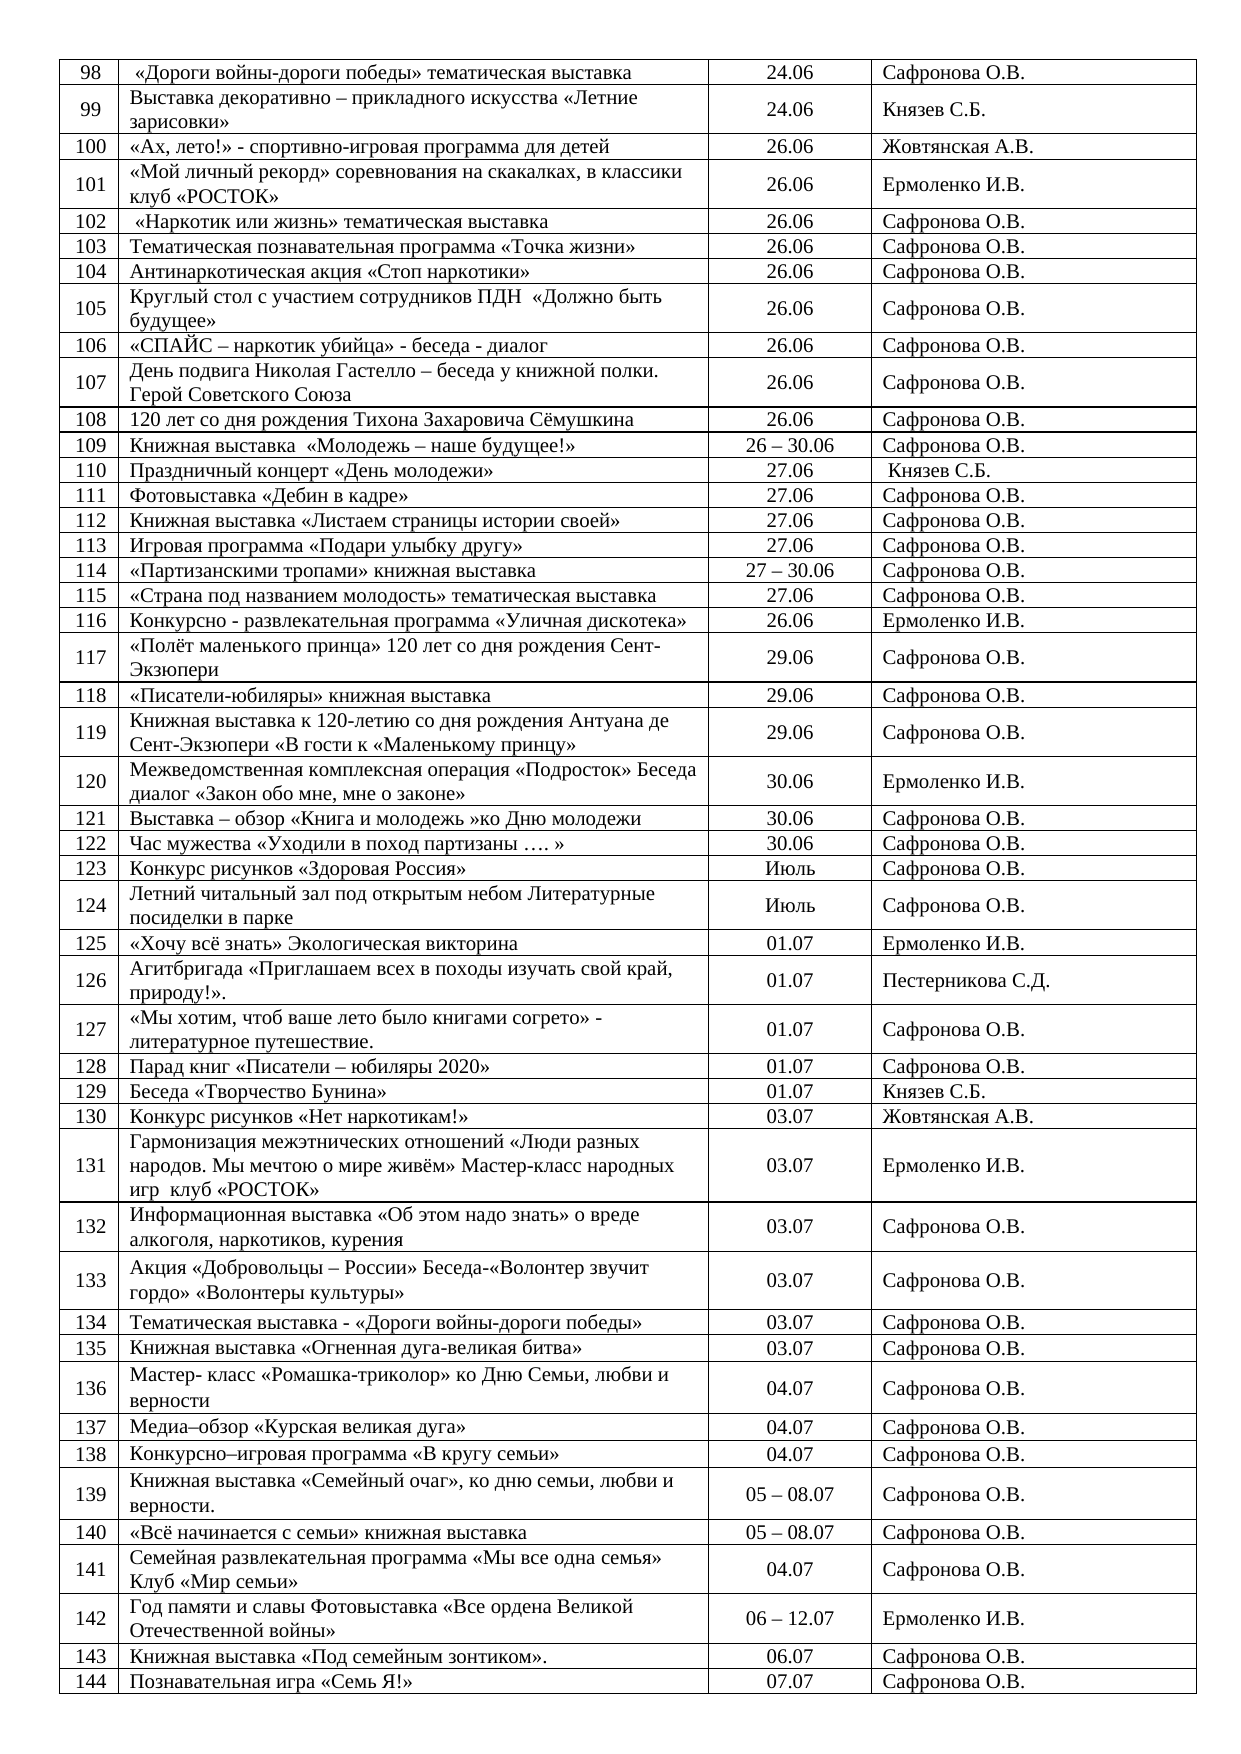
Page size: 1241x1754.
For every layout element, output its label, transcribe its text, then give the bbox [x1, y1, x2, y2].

table_cell Князев С.Б. [872, 1079, 1196, 1103]
table_cell 127 [60, 1005, 118, 1053]
table_cell Сафронова О.В. [872, 831, 1196, 855]
table_cell «Мой личный рекорд» соревнования на скакалках, в классики клуб «РОСТОК» [119, 160, 708, 208]
table_cell Ермоленко И.В. [872, 757, 1196, 805]
table_cell 142 [60, 1594, 118, 1642]
table_cell «Всё начинается с семьи» книжная выставка [119, 1520, 708, 1544]
table_cell Сафронова О.В. [872, 806, 1196, 830]
table_cell Гармонизация межэтнических отношений «Люди разных народов. Мы мечтою о мире живём» Мастер-класс народных игр клуб «РОСТОК» [119, 1129, 708, 1201]
table_cell 26.06 [709, 358, 871, 406]
table_cell 135 [60, 1335, 118, 1361]
table_cell 124 [60, 881, 118, 929]
table_cell Сафронова О.В. [872, 1441, 1196, 1467]
table_cell Сафронова О.В. [872, 1310, 1196, 1334]
table_cell 121 [60, 806, 118, 830]
table_cell Выставка декоративно – прикладного искусства «Летние зарисовки» [119, 85, 708, 133]
table_cell 104 [60, 259, 118, 283]
table_cell «Партизанскими тропами» книжная выставка [119, 558, 708, 582]
table_cell 03.07 [709, 1104, 871, 1128]
table_cell 03.07 [709, 1310, 871, 1334]
table_cell Сафронова О.В. [872, 1644, 1196, 1668]
table_cell 30.06 [709, 757, 871, 805]
table_cell 26.06 [709, 333, 871, 357]
table_cell 114 [60, 558, 118, 582]
table_cell 04.07 [709, 1414, 871, 1440]
table_cell Сафронова О.В. [872, 633, 1196, 681]
table_cell Сафронова О.В. [872, 533, 1196, 557]
table_cell «Писатели-юбиляры» книжная выставка [119, 683, 708, 707]
table_cell Книжная выставка «Листаем страницы истории своей» [119, 508, 708, 532]
table_cell 100 [60, 134, 118, 158]
table_cell Сафронова О.В. [872, 1054, 1196, 1078]
table_cell Сафронова О.В. [872, 1252, 1196, 1309]
table_cell Конкурсно - развлекательная программа «Уличная дискотека» [119, 608, 708, 632]
table_cell 138 [60, 1441, 118, 1467]
table_cell 116 [60, 608, 118, 632]
table_cell 141 [60, 1545, 118, 1593]
table_cell Час мужества «Уходили в поход партизаны …. » [119, 831, 708, 855]
table_cell Медиа–обзор «Курская великая дуга» [119, 1414, 708, 1440]
table_cell Сафронова О.В. [872, 856, 1196, 880]
table_cell Сафронова О.В. [872, 583, 1196, 607]
table_cell Праздничный концерт «День молодежи» [119, 458, 708, 482]
table_cell 106 [60, 333, 118, 357]
table_cell 01.07 [709, 930, 871, 954]
table_cell 04.07 [709, 1441, 871, 1467]
table_cell Антинаркотическая акция «Стоп наркотики» [119, 259, 708, 283]
table_cell Сафронова О.В. [872, 234, 1196, 258]
table_cell Ермоленко И.В. [872, 1129, 1196, 1201]
table_cell Конкурс рисунков «Нет наркотикам!» [119, 1104, 708, 1128]
table_cell Сафронова О.В. [872, 433, 1196, 457]
table_cell Познавательная игра «Семь Я!» [119, 1669, 708, 1693]
table_cell Сафронова О.В. [872, 1005, 1196, 1053]
table_cell 139 [60, 1468, 118, 1519]
table_cell «Мы хотим, чтоб ваше лето было книгами согрето» - литературное путешествие. [119, 1005, 708, 1053]
table_cell 115 [60, 583, 118, 607]
table_cell Июль [709, 881, 871, 929]
table_cell 103 [60, 234, 118, 258]
table_cell Летний читальный зал под открытым небом Литературные посиделки в парке [119, 881, 708, 929]
table_cell 03.07 [709, 1129, 871, 1201]
table_cell «Хочу всё знать» Экологическая викторина [119, 930, 708, 954]
table_cell Сафронова О.В. [872, 1545, 1196, 1593]
table_cell 111 [60, 483, 118, 507]
table_cell Конкурсно–игровая программа «В кругу семьи» [119, 1441, 708, 1467]
table_cell Сафронова О.В. [872, 483, 1196, 507]
table_cell Сафронова О.В. [872, 1669, 1196, 1693]
table_cell Год памяти и славы Фотовыставка «Все ордена Великой Отечественной войны» [119, 1594, 708, 1642]
table_cell Сафронова О.В. [872, 881, 1196, 929]
table_cell 01.07 [709, 1079, 871, 1103]
table_cell 102 [60, 209, 118, 233]
table_cell Тематическая познавательная программа «Точка жизни» [119, 234, 708, 258]
table_cell Круглый стол с участием сотрудников ПДН «Должно быть будущее» [119, 284, 708, 332]
table_cell Сафронова О.В. [872, 508, 1196, 532]
table_cell Беседа «Творчество Бунина» [119, 1079, 708, 1103]
table_cell Сафронова О.В. [872, 1468, 1196, 1519]
table_cell Агитбригада «Приглашаем всех в походы изучать свой край, природу!». [119, 956, 708, 1004]
table_cell Межведомственная комплексная операция «Подросток» Беседа диалог «Закон обо мне, мне о законе» [119, 757, 708, 805]
table_cell 105 [60, 284, 118, 332]
table_cell «Дороги войны-дороги победы» тематическая выставка [119, 60, 708, 84]
table_cell 126 [60, 956, 118, 1004]
table_cell Парад книг «Писатели – юбиляры 2020» [119, 1054, 708, 1078]
table_cell Мастер- класс «Ромашка-триколор» ко Дню Семьи, любви и верности [119, 1362, 708, 1413]
table_cell 26.06 [709, 408, 871, 431]
table_cell 27 – 30.06 [709, 558, 871, 582]
table_cell 128 [60, 1054, 118, 1078]
table_cell 110 [60, 458, 118, 482]
table_cell Книжная выставка «Семейный очаг», ко дню семьи, любви и верности. [119, 1468, 708, 1519]
table_cell Князев С.Б. [872, 85, 1196, 133]
table_cell 120 лет со дня рождения Тихона Захаровича Сёмушкина [119, 408, 708, 431]
table_cell Книжная выставка «Под семейным зонтиком». [119, 1644, 708, 1668]
table_cell 29.06 [709, 633, 871, 681]
table_cell 27.06 [709, 508, 871, 532]
table_cell 134 [60, 1310, 118, 1334]
table_cell Ермоленко И.В. [872, 608, 1196, 632]
table_cell Игровая программа «Подари улыбку другу» [119, 533, 708, 557]
table_cell 04.07 [709, 1545, 871, 1593]
table_cell 26.06 [709, 134, 871, 158]
table_cell 122 [60, 831, 118, 855]
table_cell 119 [60, 708, 118, 756]
table_cell 26.06 [709, 259, 871, 283]
table_cell 113 [60, 533, 118, 557]
table_cell 01.07 [709, 956, 871, 1004]
table_cell 140 [60, 1520, 118, 1544]
table_cell Сафронова О.В. [872, 1362, 1196, 1413]
table_cell 137 [60, 1414, 118, 1440]
table_cell 143 [60, 1644, 118, 1668]
table_cell Сафронова О.В. [872, 333, 1196, 357]
table_cell Сафронова О.В. [872, 1520, 1196, 1544]
table_cell Июль [709, 856, 871, 880]
table_cell 123 [60, 856, 118, 880]
table_cell 26.06 [709, 234, 871, 258]
table_cell Конкурс рисунков «Здоровая Россия» [119, 856, 708, 880]
table_cell 01.07 [709, 1005, 871, 1053]
table_cell «Ах, лето!» - спортивно-игровая программа для детей [119, 134, 708, 158]
table_cell Сафронова О.В. [872, 408, 1196, 431]
table_cell 26.06 [709, 608, 871, 632]
table_cell Пестерникова С.Д. [872, 956, 1196, 1004]
table_cell 26.06 [709, 284, 871, 332]
table_cell 112 [60, 508, 118, 532]
table_cell 133 [60, 1252, 118, 1309]
table_cell 30.06 [709, 831, 871, 855]
table_cell Сафронова О.В. [872, 683, 1196, 707]
table_cell Ермоленко И.В. [872, 930, 1196, 954]
table_cell 04.07 [709, 1362, 871, 1413]
table_cell 24.06 [709, 85, 871, 133]
table_cell Сафронова О.В. [872, 358, 1196, 406]
table_cell 131 [60, 1129, 118, 1201]
table_cell 108 [60, 408, 118, 431]
table_cell Сафронова О.В. [872, 259, 1196, 283]
table_cell «Наркотик или жизнь» тематическая выставка [119, 209, 708, 233]
table_cell 03.07 [709, 1203, 871, 1251]
table_cell 117 [60, 633, 118, 681]
table_cell Сафронова О.В. [872, 1203, 1196, 1251]
table_cell Семейная развлекательная программа «Мы все одна семья» Клуб «Мир семьи» [119, 1545, 708, 1593]
table_cell 26 – 30.06 [709, 433, 871, 457]
table_cell Князев С.Б. [872, 458, 1196, 482]
table_cell 118 [60, 683, 118, 707]
table_cell 05 – 08.07 [709, 1520, 871, 1544]
table_cell Ермоленко И.В. [872, 1594, 1196, 1642]
table_cell 29.06 [709, 683, 871, 707]
table_cell Тематическая выставка - «Дороги войны-дороги победы» [119, 1310, 708, 1334]
table_cell Сафронова О.В. [872, 558, 1196, 582]
table_cell 03.07 [709, 1252, 871, 1309]
table_cell 24.06 [709, 60, 871, 84]
table_cell 03.07 [709, 1335, 871, 1361]
table_cell 01.07 [709, 1054, 871, 1078]
table_cell «Полёт маленького принца» 120 лет со дня рождения Сент-Экзюпери [119, 633, 708, 681]
table_cell Ермоленко И.В. [872, 160, 1196, 208]
table_cell Книжная выставка «Огненная дуга-великая битва» [119, 1335, 708, 1361]
table_cell Фотовыставка «Дебин в кадре» [119, 483, 708, 507]
table_cell 06 – 12.07 [709, 1594, 871, 1642]
table_cell Выставка – обзор «Книга и молодежь »ко Дню молодежи [119, 806, 708, 830]
table_cell 132 [60, 1203, 118, 1251]
table_cell «СПАЙС – наркотик убийца» - беседа - диалог [119, 333, 708, 357]
table_cell 29.06 [709, 708, 871, 756]
table_cell 130 [60, 1104, 118, 1128]
table_cell 27.06 [709, 458, 871, 482]
table_cell 120 [60, 757, 118, 805]
table_cell 98 [60, 60, 118, 84]
table_cell Акция «Добровольцы – России» Беседа-«Волонтер звучит гордо» «Волонтеры культуры» [119, 1252, 708, 1309]
table_cell «Страна под названием молодость» тематическая выставка [119, 583, 708, 607]
table_cell 27.06 [709, 583, 871, 607]
table_cell 30.06 [709, 806, 871, 830]
table_cell 05 – 08.07 [709, 1468, 871, 1519]
table_cell Книжная выставка к 120-летию со дня рождения Антуана де Сент-Экзюпери «В гости к «Маленькому принцу» [119, 708, 708, 756]
table_cell Сафронова О.В. [872, 60, 1196, 84]
table_cell День подвига Николая Гастелло – беседа у книжной полки. Герой Советского Союза [119, 358, 708, 406]
table_cell Сафронова О.В. [872, 284, 1196, 332]
table_cell 109 [60, 433, 118, 457]
table_cell 107 [60, 358, 118, 406]
table_cell Информационная выставка «Об этом надо знать» о вреде алкоголя, наркотиков, курения [119, 1203, 708, 1251]
table_cell 27.06 [709, 483, 871, 507]
table_cell Жовтянская А.В. [872, 1104, 1196, 1128]
table_cell 06.07 [709, 1644, 871, 1668]
table_cell 07.07 [709, 1669, 871, 1693]
table_cell Книжная выставка «Молодежь – наше будущее!» [119, 433, 708, 457]
table_cell Жовтянская А.В. [872, 134, 1196, 158]
table_cell 125 [60, 930, 118, 954]
table_cell Сафронова О.В. [872, 1335, 1196, 1361]
table_cell 144 [60, 1669, 118, 1693]
table_cell Сафронова О.В. [872, 209, 1196, 233]
table_cell 26.06 [709, 160, 871, 208]
table_cell 101 [60, 160, 118, 208]
table_cell 27.06 [709, 533, 871, 557]
table_cell 129 [60, 1079, 118, 1103]
table_cell 26.06 [709, 209, 871, 233]
table_cell Сафронова О.В. [872, 1414, 1196, 1440]
table_cell 99 [60, 85, 118, 133]
table_cell 136 [60, 1362, 118, 1413]
table_cell Сафронова О.В. [872, 708, 1196, 756]
